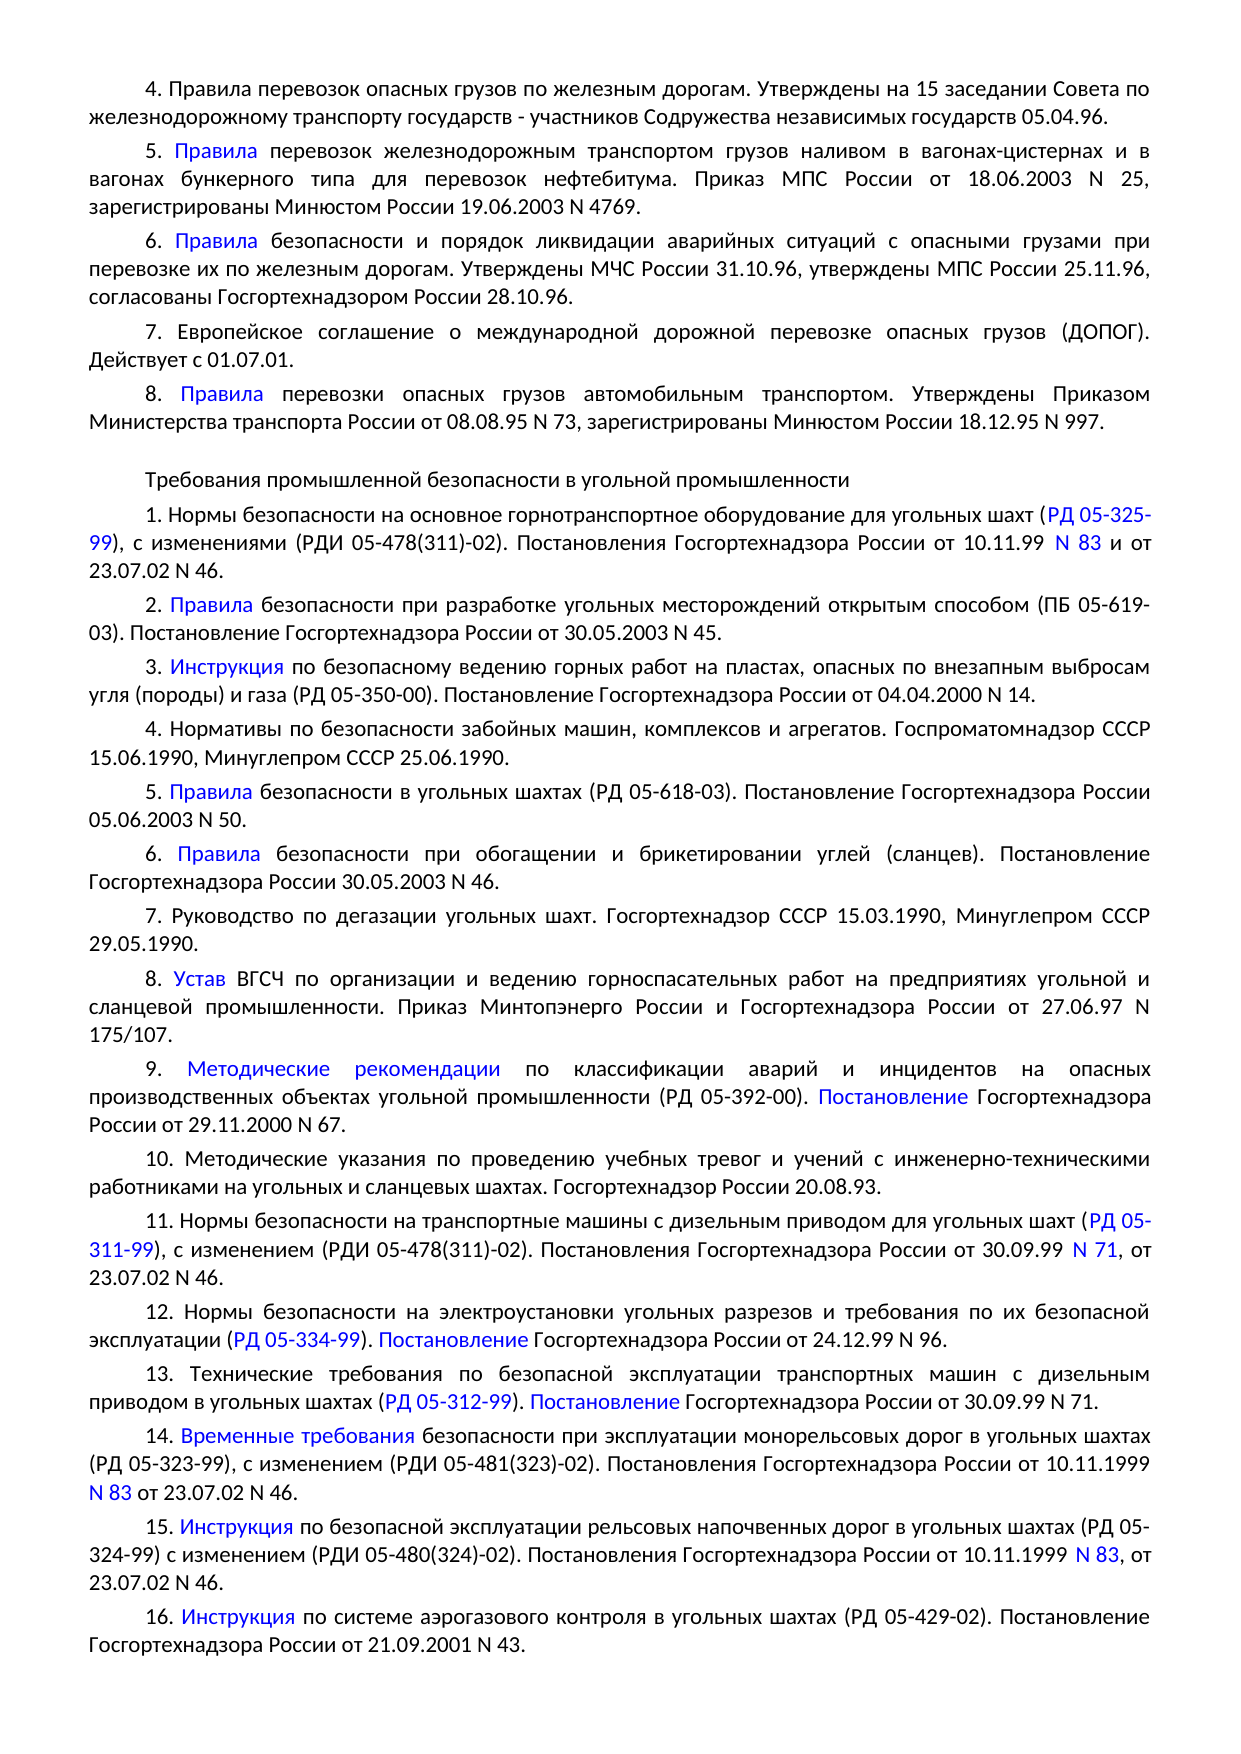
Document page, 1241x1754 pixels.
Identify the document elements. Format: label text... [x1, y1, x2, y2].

text 11. Нормы безопасности на транспортные машины с дизельным приводом для угольных шахт (РД 05-311-99), с изменением (РДИ 05-478(311)-02). Постановления Госгортехнадзора России от 30.09.99 N 71, от 23.07.02 N 46. [89, 1207, 1152, 1291]
text 4. Правила перевозок опасных грузов по железным дорогам. Утверждены на 15 заседании Совета по железнодорожному транспорту государств - участников Содружества независимых государств 05.04.96. [89, 74, 1152, 130]
text 4. Нормативы по безопасности забойных машин, комплексов и агрегатов. Госпроматомнадзор СССР 15.06.1990, Минуглепром СССР 25.06.1990. [89, 714, 1152, 771]
text 3. Инструкция по безопасному ведению горных работ на пластах, опасных по внезапным выбросам угля (породы) и газа (РД 05-350-00). Постановление Госгортехнадзора России от 04.04.2000 N 14. [89, 652, 1152, 708]
text 7. Руководство по дегазации угольных шахт. Госгортехнадзор СССР 15.03.1990, Минуглепром СССР 29.05.1990. [89, 901, 1152, 957]
text 10. Методические указания по проведению учебных тревог и учений с инженерно-техническими работниками на угольных и сланцевых шахтах. Госгортехнадзор России 20.08.93. [89, 1144, 1152, 1200]
text 5. Правила перевозок железнодорожным транспортом грузов наливом в вагонах-цистернах и в вагонах бункерного типа для перевозок нефтебитума. Приказ МПС России от 18.06.2003 N 25, зарегистрированы Минюстом России 19.06.2003 N 4769. [89, 136, 1152, 220]
text 15. Инструкция по безопасной эксплуатации рельсовых напочвенных дорог в угольных шахтах (РД 05-324-99) с изменением (РДИ 05-480(324)-02). Постановления Госгортехнадзора России от 10.11.1999 N 83, от 23.07.02 N 46. [89, 1512, 1152, 1596]
text 6. Правила безопасности при обогащении и брикетировании углей (сланцев). Постановление Госгортехнадзора России 30.05.2003 N 46. [89, 839, 1152, 895]
text 8. Устав ВГСЧ по организации и ведению горноспасательных работ на предприятиях угольной и сланцевой промышленности. Приказ Минтопэнерго России и Госгортехнадзора России от 27.06.97 N 175/107. [89, 964, 1152, 1048]
text 6. Правила безопасности и порядок ликвидации аварийных ситуаций с опасными грузами при перевозке их по железным дорогам. Утверждены МЧС России 31.10.96, утверждены МПС России 25.11.96, согласованы Госгортехнадзором России 28.10.96. [89, 226, 1152, 311]
text 14. Временные требования безопасности при эксплуатации монорельсовых дорог в угольных шахтах (РД 05-323-99), с изменением (РДИ 05-481(323)-02). Постановления Госгортехнадзора России от 10.11.1999 N 83 от 23.07.02 N 46. [89, 1422, 1152, 1506]
text 13. Технические требования по безопасной эксплуатации транспортных машин с дизельным приводом в угольных шахтах (РД 05-312-99). Постановление Госгортехнадзора России от 30.09.99 N 71. [89, 1359, 1152, 1415]
text 12. Нормы безопасности на электроустановки угольных разрезов и требования по их безопасной эксплуатации (РД 05-334-99). Постановление Госгортехнадзора России от 24.12.99 N 96. [89, 1297, 1152, 1353]
text 1. Нормы безопасности на основное горнотранспортное оборудование для угольных шахт (РД 05-325-99), с изменениями (РДИ 05-478(311)-02). Постановления Госгортехнадзора России от 10.11.99 N 83 и от 23.07.02 N 46. [89, 500, 1152, 584]
text 8. Правила перевозки опасных грузов автомобильным транспортом. Утверждены Приказом Министерства транспорта России от 08.08.95 N 73, зарегистрированы Минюстом России 18.12.95 N 997. [89, 379, 1152, 435]
text 5. Правила безопасности в угольных шахтах (РД 05-618-03). Постановление Госгортехнадзора России 05.06.2003 N 50. [89, 777, 1152, 833]
text 9. Методические рекомендации по классификации аварий и инцидентов на опасных производственных объектах угольной промышленности (РД 05-392-00). Постановление Госгортехнадзора России от 29.11.2000 N 67. [89, 1054, 1152, 1138]
text 7. Европейское соглашение о международной дорожной перевозке опасных грузов (ДОПОГ). Действует с 01.07.01. [89, 317, 1152, 373]
text 16. Инструкция по системе аэрогазового контроля в угольных шахтах (РД 05-429-02). Постановление Госгортехнадзора России от 21.09.2001 N 43. [89, 1602, 1152, 1658]
text 2. Правила безопасности при разработке угольных месторождений открытым способом (ПБ 05-619-03). Постановление Госгортехнадзора России от 30.05.2003 N 45. [89, 590, 1152, 646]
text Требования промышленной безопасности в угольной промышленности [89, 465, 1152, 493]
